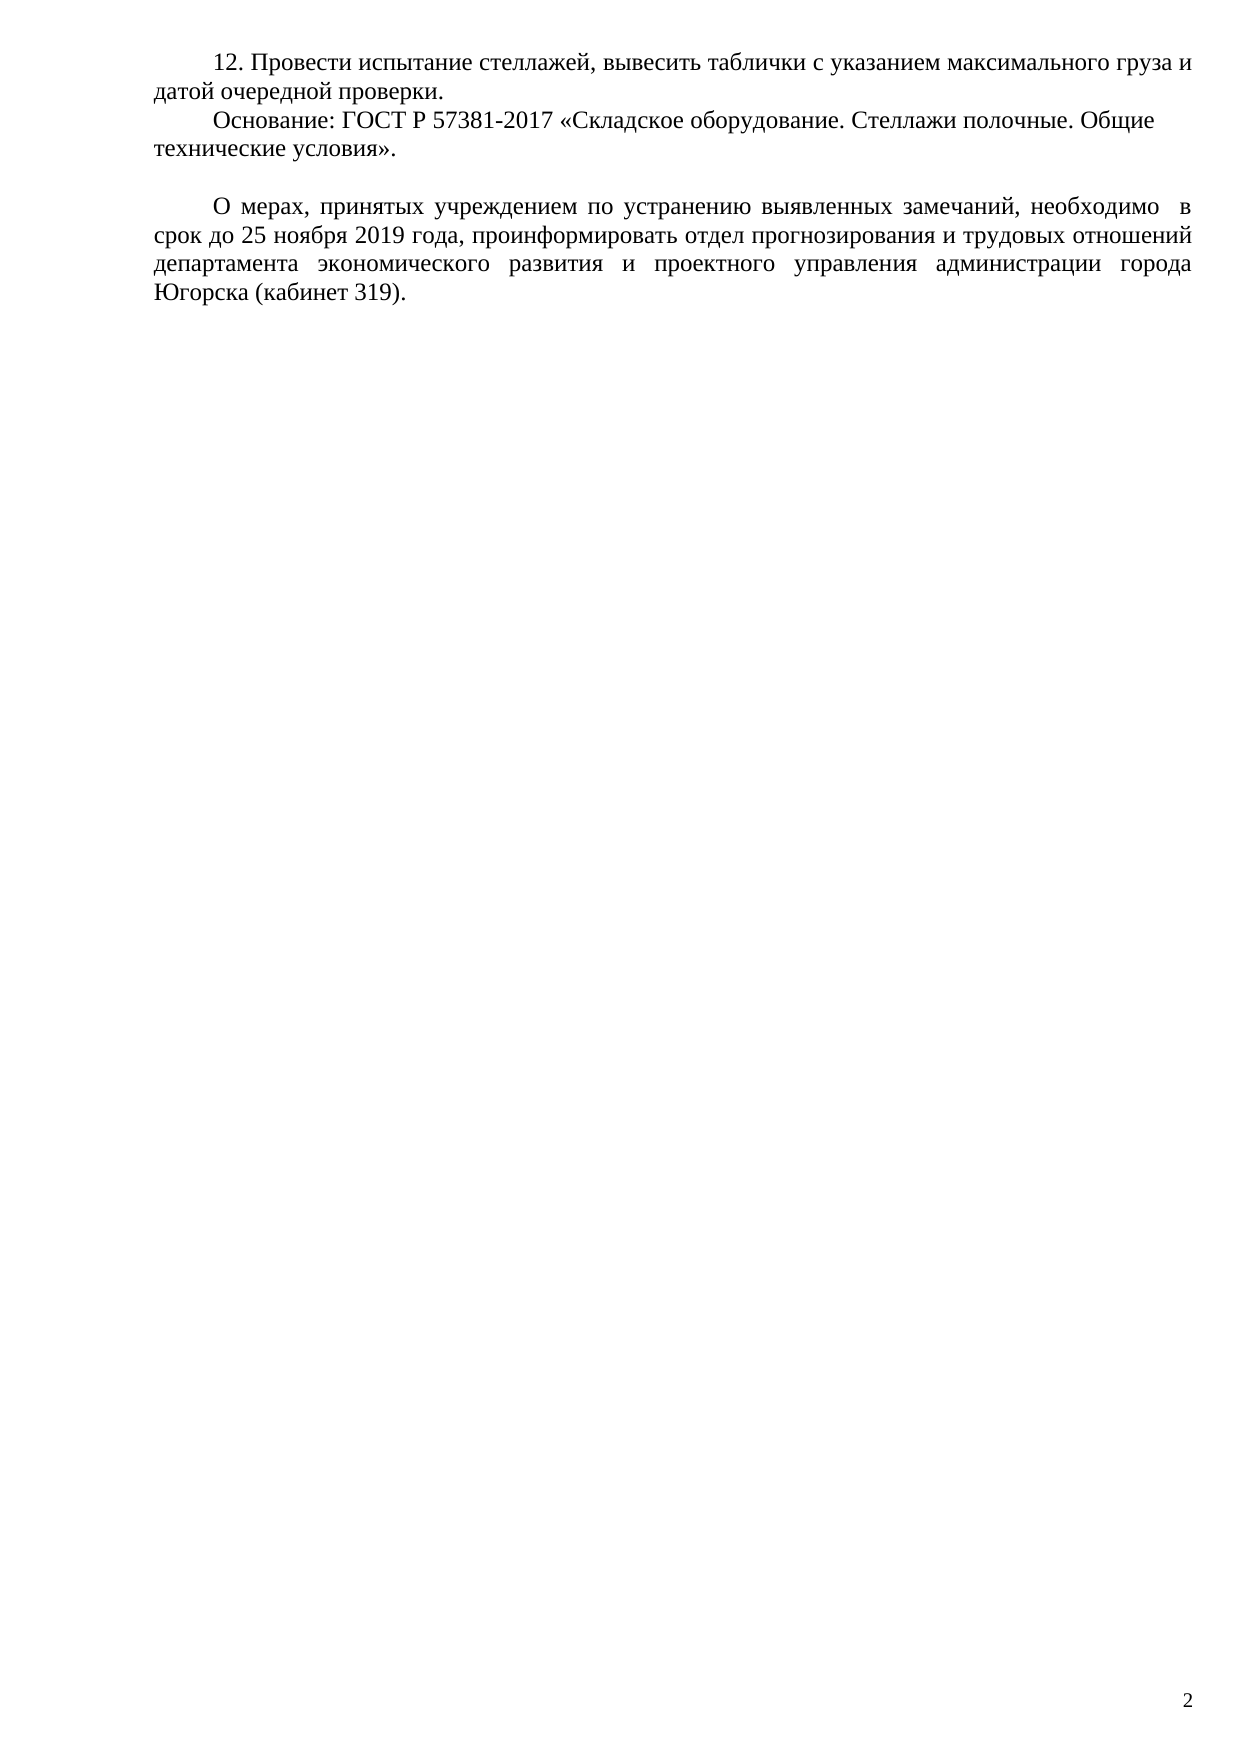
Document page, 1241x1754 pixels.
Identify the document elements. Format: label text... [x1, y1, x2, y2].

text Основание: ГОСТ Р 57381-2017 «Складское оборудование. Стеллажи полочные. Общие технические условия». [153, 105, 1193, 162]
list О мерах, принятых учреждением по устранению выявленных замечаний, необходимо в срок до 25 ноября 2019 года, проинформировать отдел прогнозирования и трудовых отношений департамента экономического развития и проектного управления администрации города Югорска (кабинет 319). [153, 191, 1193, 306]
text 12. Провести испытание стеллажей, вывесить таблички с указанием максимального груза и датой очередной проверки. [153, 47, 1193, 105]
